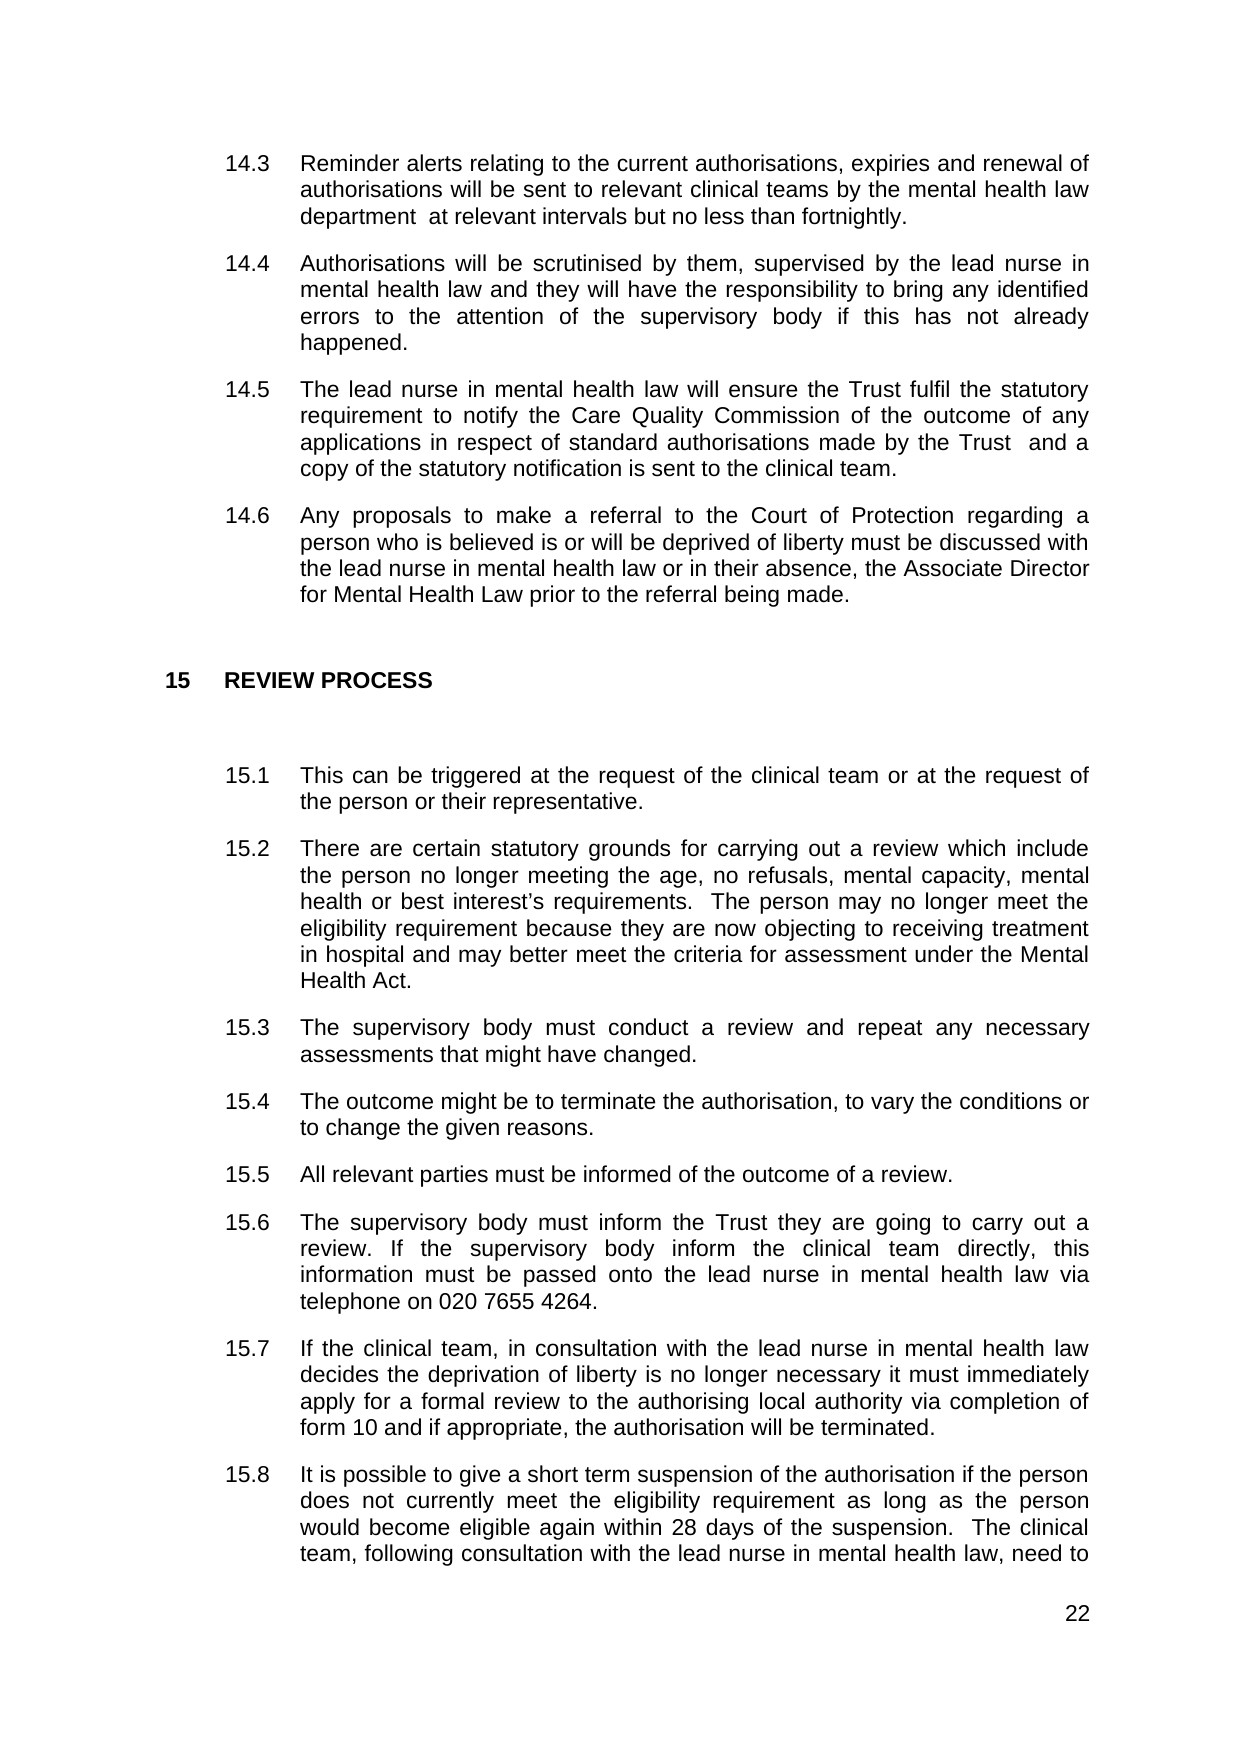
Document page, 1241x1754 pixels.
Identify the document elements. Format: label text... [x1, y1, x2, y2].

text 14.4 Authorisations will be scrutinised by them, supervised by the lead nurse in mental health law and they will have the responsibility to bring any identified errors to the attention of the supervisory body if this has not already happened. [225, 250, 1090, 355]
text 14.5 The lead nurse in mental health law will ensure the Trust fulfil the statutory requirement to notify the Care Quality Commission of the outcome of any applications in respect of standard authorisations made by the Trust and a copy of the statutory notification is sent to the clinical team. [225, 376, 1090, 482]
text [225, 1461, 1090, 1567]
text 15.2 There are certain statutory grounds for carrying out a review which include the person no longer meeting the age, no refusals, mental capacity, mental health or best interest’s requirements. The person may no longer meet the eligibility requirement because they are now objecting to receiving treatment in hospital and may better meet the criteria for assessment under the Mental Health Act. [225, 835, 1090, 993]
list REVIEW PROCESS [165, 667, 1090, 694]
text 14.3 Reminder alerts relating to the current authorisations, expiries and renewal of authorisations will be sent to relevant clinical teams by the mental health law department at relevant intervals but no less than fortnightly. [225, 150, 1090, 229]
text 15.6 The supervisory body must inform the Trust they are going to carry out a review. If the supervisory body inform the clinical team directly, this information must be passed onto the lead nurse in mental health law via telephone on 020 7655 4264. [225, 1209, 1090, 1314]
text 14.6 Any proposals to make a referral to the Court of Protection regarding a person who is believed is or will be deprived of liberty must be discussed with the lead nurse in mental health law or in their absence, the Associate Director for Mental Health Law prior to the referral being made. [225, 502, 1090, 608]
text 15.7 If the clinical team, in consultation with the lead nurse in mental health law decides the deprivation of liberty is no longer necessary it must immediately apply for a formal review to the authorising local authority via completion of form 10 and if appropriate, the authorisation will be terminated. [225, 1335, 1090, 1440]
text 15.1 This can be triggered at the request of the clinical team or at the request of the person or their representative. [225, 762, 1090, 814]
text 15.3 The supervisory body must conduct a review and repeat any necessary assessments that might have changed. [225, 1014, 1090, 1067]
text 15.5 All relevant parties must be informed of the outcome of a review. [150, 1161, 1090, 1188]
text 15.4 The outcome might be to terminate the authorisation, to vary the conditions or to change the given reasons. [225, 1088, 1090, 1141]
